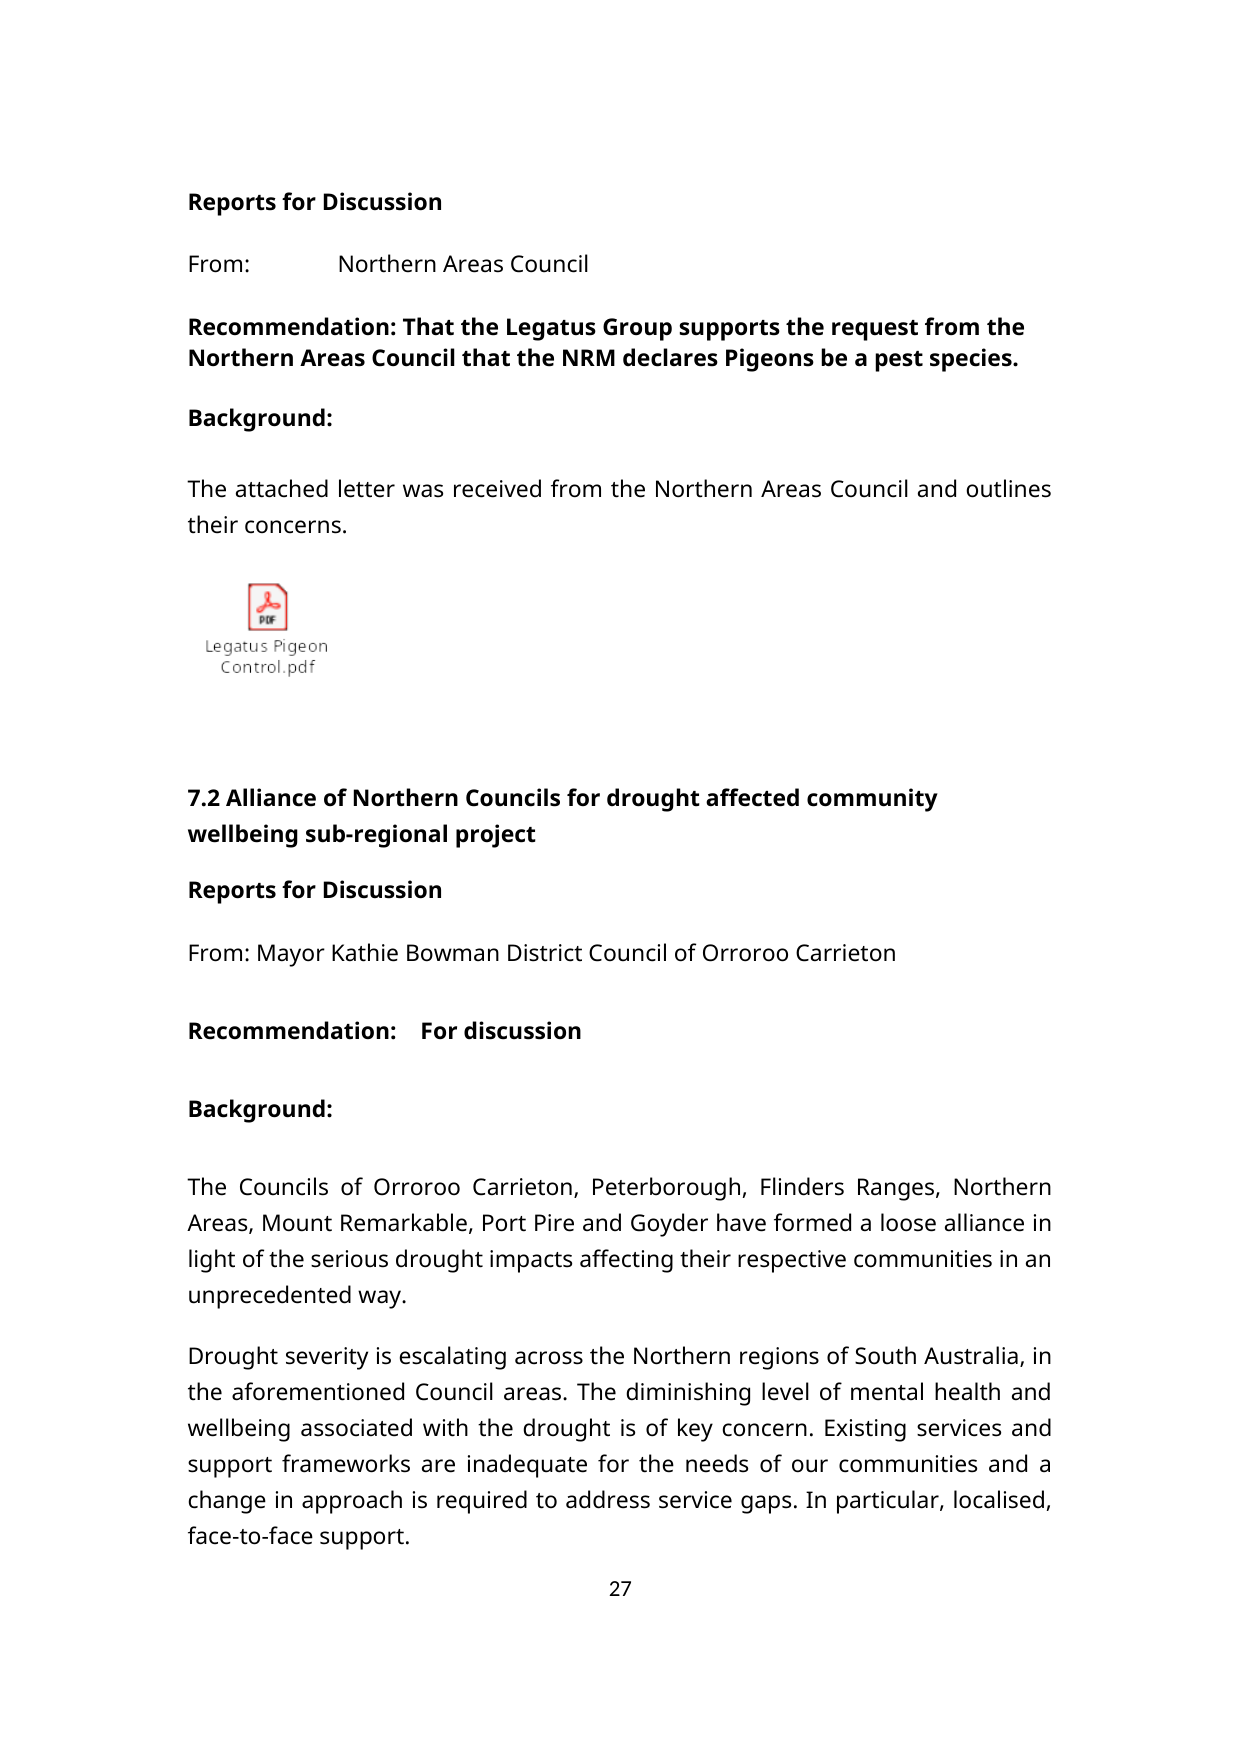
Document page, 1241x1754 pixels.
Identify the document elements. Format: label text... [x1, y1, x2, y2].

text Recommendation: That the Legatus Group supports the request from the Northern Areas Council that the NRM declares Pigeons be a pest species. [187, 311, 1053, 373]
text From: Mayor Kathie Bowman District Council of Orroroo Carrieton [187, 937, 1053, 968]
text Background: [187, 1093, 1053, 1124]
text Reports for Discussion [187, 874, 1053, 906]
text Background: [187, 401, 1053, 433]
text Drought severity is escalating across the Northern regions of South Australia, in the aforementioned Council areas. The diminishing level of mental health and wellbeing associated with the drought is of key concern. Existing services and support frameworks are inadequate for the needs of our communities and a change in approach is required to address service gaps. In particular, localised, face-to-face support. [187, 1340, 1053, 1551]
text The attached letter was received from the Northern Areas Council and outlines their concerns. [187, 473, 1053, 541]
text 7.2 Alliance of Northern Councils for drought affected community wellbeing sub-regional project [187, 782, 1053, 849]
text Reports for Discussion [187, 186, 1053, 217]
text The Councils of Orroroo Carrieton, Peterborough, Flinders Ranges, Northern Areas, Mount Remarkable, Port Pire and Goyder have formed a loose alliance in light of the serious drought impacts affecting their respective communities in an unprecedented way. [187, 1171, 1053, 1310]
text Recommendation: For discussion [187, 1015, 1053, 1046]
text From: Northern Areas Council [187, 248, 1053, 280]
